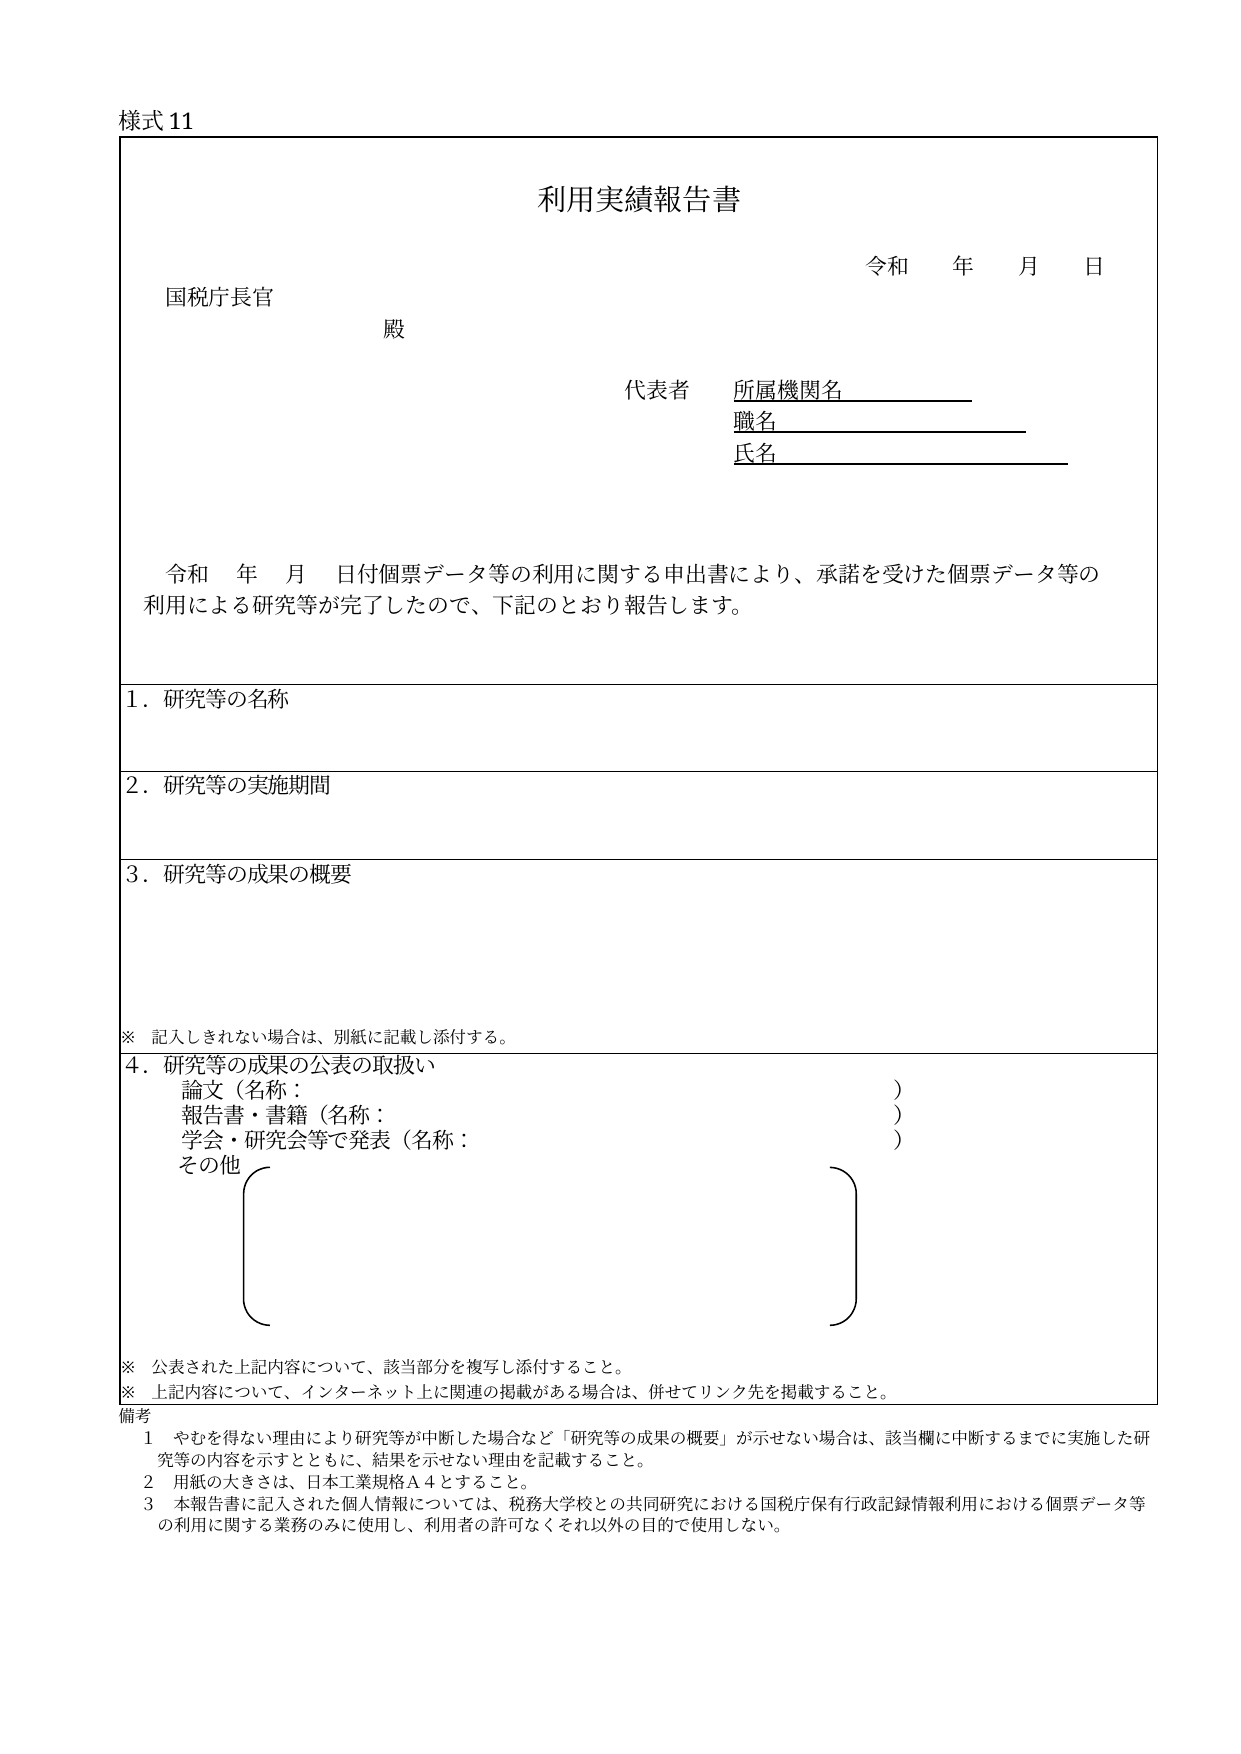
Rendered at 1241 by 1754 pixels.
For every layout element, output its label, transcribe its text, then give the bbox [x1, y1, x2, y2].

table_cell ４．研究等の成果の公表の取扱い 論文（名称： ） 報告書・書籍（名称： ） 学会・研究会等で発表（名称： ） その他 ※ 公表された上記内容について、該当部分を複写し添付すること。 ※ 上記内容について、インターネット上に関連の掲載がある場合は、併せてリンク先を掲載すること。 [121, 1054, 1157, 1404]
text ２ 用紙の大きさは、日本工業規格Ａ４とすること。 [140, 1471, 1152, 1492]
text １ やむを得ない理由により研究等が中断した場合など「研究等の成果の概要」が示せない場合は、該当欄に中断するまでに実施した研究等の内容を示すとともに、結果を示せない理由を記載すること。 [140, 1427, 1152, 1471]
text ３ 本報告書に記入された個人情報については、税務大学校との共同研究における国税庁保有行政記録情報利用における個票データ等の利用に関する業務のみに使用し、利用者の許可なくそれ以外の目的で使用しない。 [140, 1492, 1152, 1536]
text 備考 [118, 1405, 1152, 1427]
table_cell １．研究等の名称 [121, 685, 1157, 771]
table_cell ２．研究等の実施期間 [121, 772, 1157, 859]
text 様式11 [118, 103, 1152, 136]
table_header 利用実績報告書 令和 年 月 日 国税庁長官 殿 代表者 所属機関名 職名 氏名 令和 年 月 日付個票データ等の利用に関する申出書により、承諾を受けた個票データ等の 利用による研究等が完了したので、下記のとおり報告します。 記 [121, 138, 1157, 684]
table_cell ３．研究等の成果の概要 ※ 記入しきれない場合は、別紙に記載し添付する。 [121, 860, 1157, 1053]
